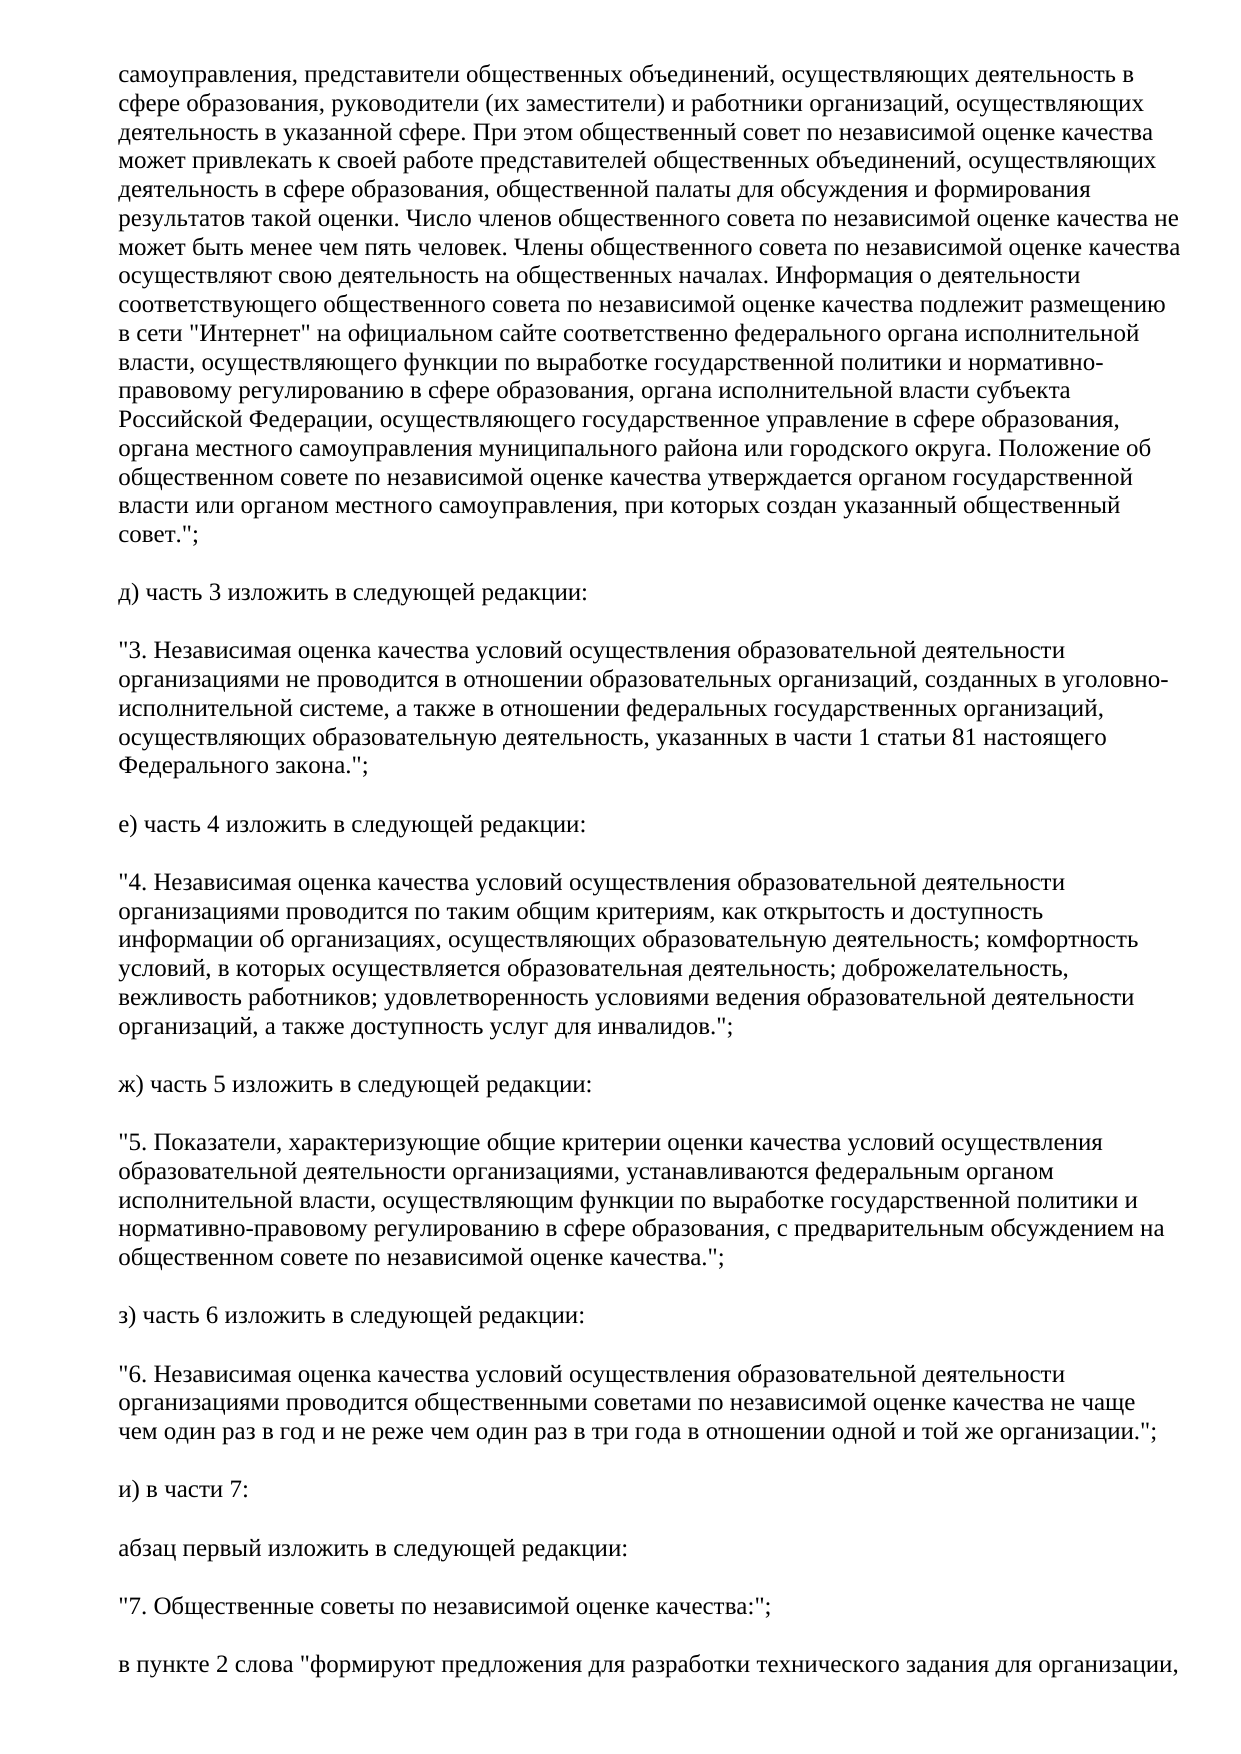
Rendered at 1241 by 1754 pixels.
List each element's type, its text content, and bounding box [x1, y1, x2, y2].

text и) в части 7: [118, 1474, 1181, 1503]
text е) часть 4 изложить в следующей редакции: [118, 809, 1181, 837]
text "4. Независимая оценка качества условий осуществления образовательной деятельности организациями проводится по таким общим критериям, как открытость и доступность информации об организациях, осуществляющих образовательную деятельность; комфортность условий, в которых осуществляется образовательная деятельность; доброжелательность, вежливость работников; удовлетворенность условиями ведения образовательной деятельности организаций, а также доступность услуг для инвалидов."; [118, 867, 1181, 1039]
text з) часть 6 изложить в следующей редакции: [118, 1300, 1181, 1329]
text "3. Независимая оценка качества условий осуществления образовательной деятельности организациями не проводится в отношении образовательных организаций, созданных в уголовно-исполнительной системе, а также в отношении федеральных государственных организаций, осуществляющих образовательную деятельность, указанных в части 1 статьи 81 настоящего Федерального закона."; [118, 636, 1181, 779]
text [118, 1649, 1181, 1678]
text ж) часть 5 изложить в следующей редакции: [118, 1069, 1181, 1098]
text "6. Независимая оценка качества условий осуществления образовательной деятельности организациями проводится общественными советами по независимой оценке качества не чаще чем один раз в год и не реже чем один раз в три года в отношении одной и той же организации."; [118, 1359, 1181, 1445]
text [118, 59, 1181, 548]
text д) часть 3 изложить в следующей редакции: [118, 577, 1181, 606]
text "7. Общественные советы по независимой оценке качества:"; [118, 1591, 1181, 1619]
text "5. Показатели, характеризующие общие критерии оценки качества условий осуществления образовательной деятельности организациями, устанавливаются федеральным органом исполнительной власти, осуществляющим функции по выработке государственной политики и нормативно-правовому регулированию в сфере образования, с предварительным обсуждением на общественном совете по независимой оценке качества."; [118, 1127, 1181, 1271]
text абзац первый изложить в следующей редакции: [118, 1533, 1181, 1561]
